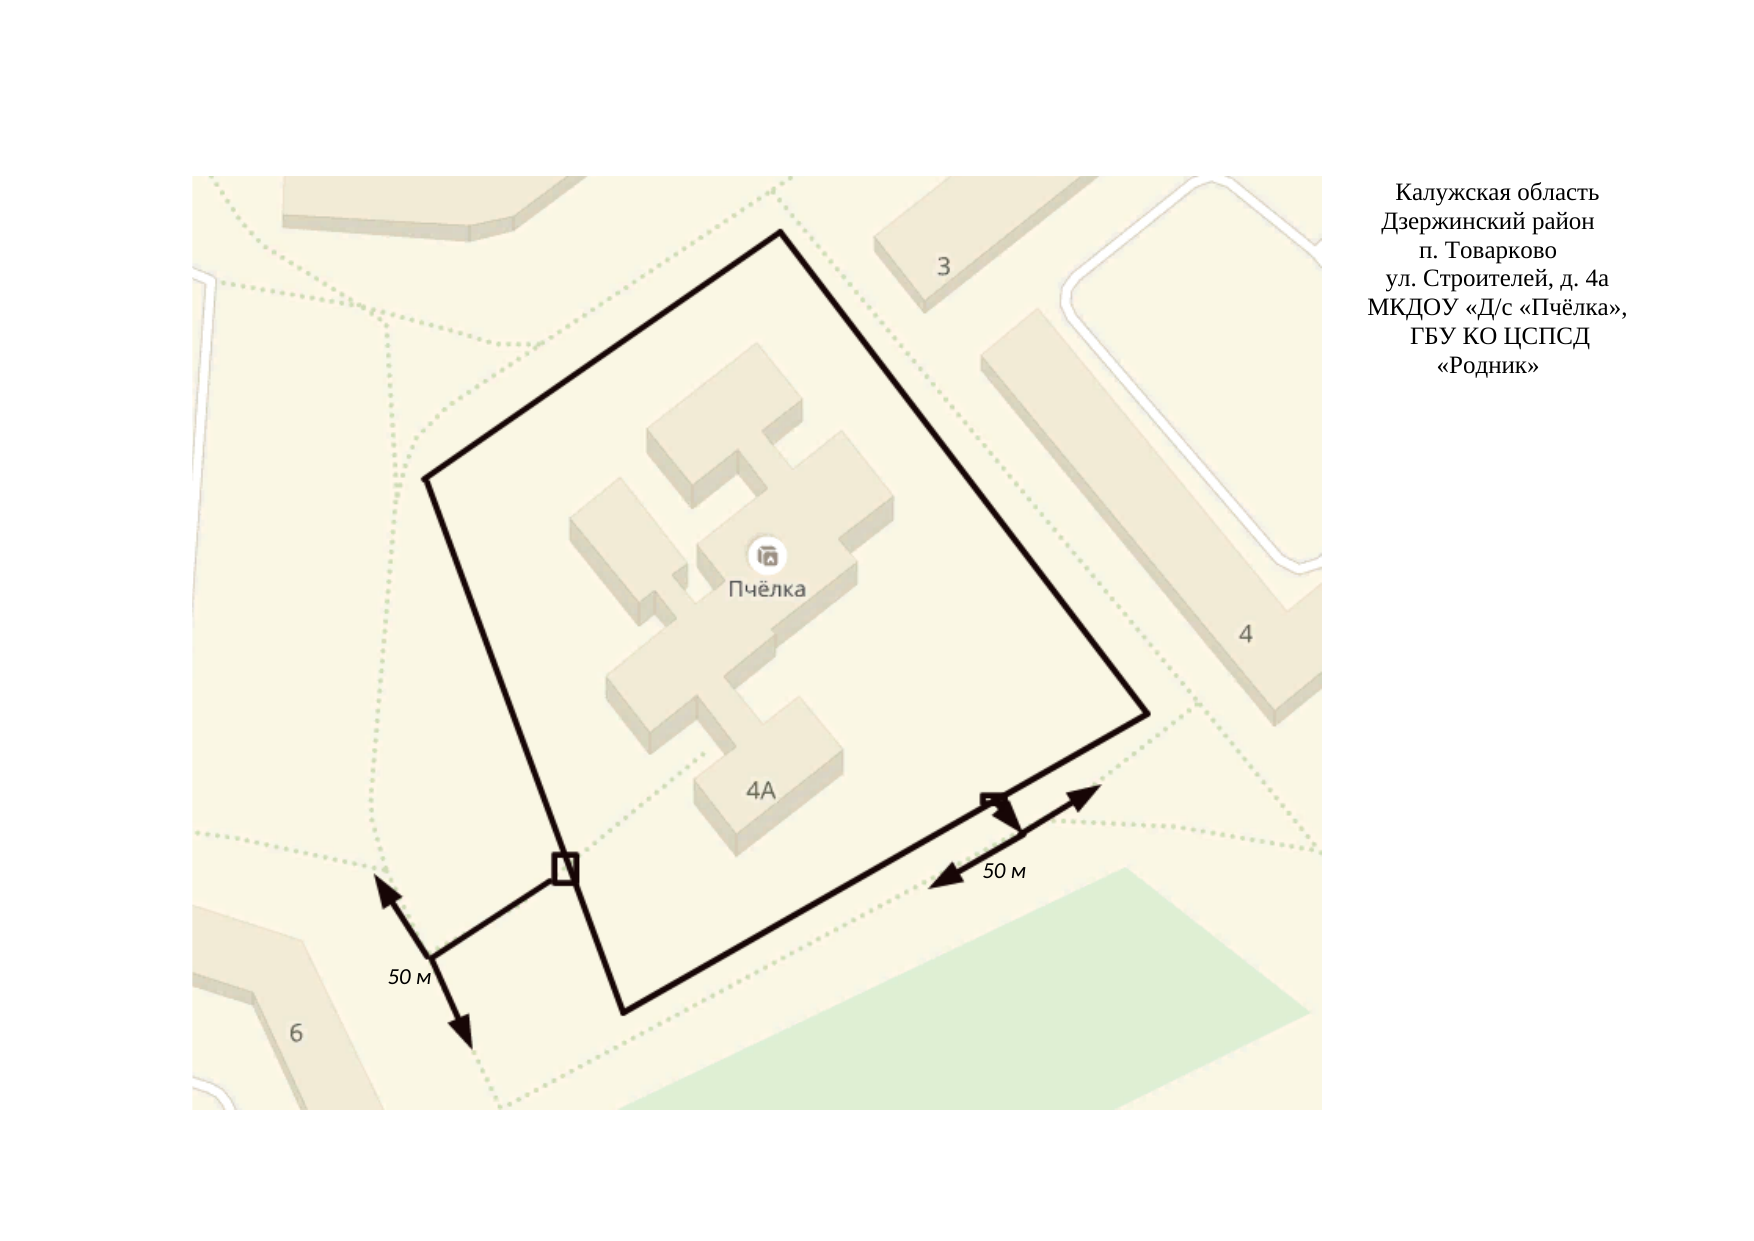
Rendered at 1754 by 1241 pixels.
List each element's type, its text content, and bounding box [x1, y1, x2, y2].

text 50 м [118, 856, 1639, 884]
picture [192, 378, 1322, 856]
text МКДОУ «Д/с «Пчёлка», [118, 292, 1639, 321]
text ул. Строителей, д. 4а [118, 263, 1639, 292]
text «Родник» [118, 350, 1639, 378]
text ГБУ КО ЦСПСД [118, 321, 1639, 350]
picture [192, 991, 1322, 1110]
text п. Товарково [118, 235, 1639, 263]
text 50 м [118, 962, 1639, 991]
text Калужская область [118, 177, 1639, 206]
picture [192, 884, 1322, 962]
text Дзержинский район [118, 206, 1639, 235]
